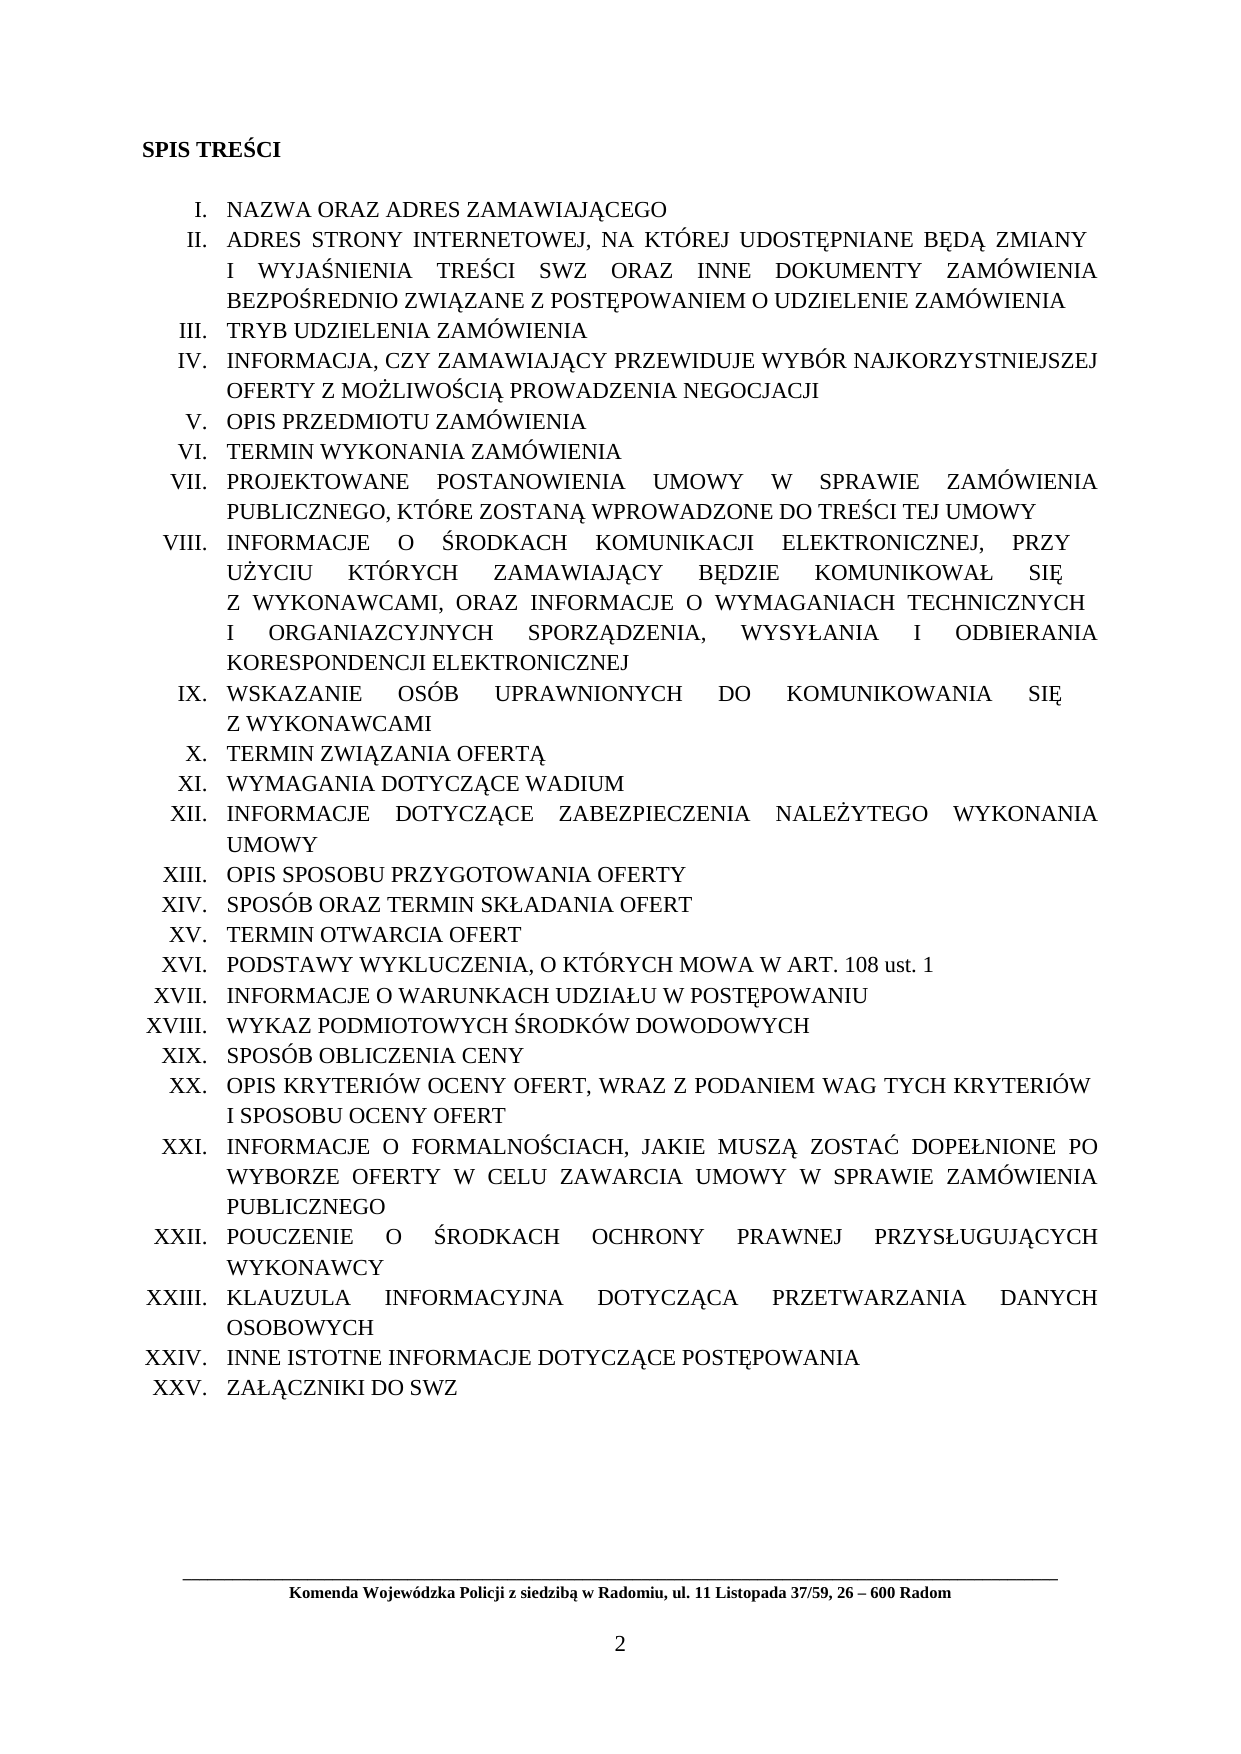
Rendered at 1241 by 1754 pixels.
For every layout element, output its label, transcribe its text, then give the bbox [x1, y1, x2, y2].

list WSKAZANIE OSÓB UPRAWNIONYCH DO KOMUNIKOWANIA SIĘ Z WYKONAWCAMI [207, 679, 1098, 736]
list INFORMACJE O WARUNKACH UDZIAŁU W POSTĘPOWANIU [207, 982, 1098, 1008]
list WYMAGANIA DOTYCZĄCE WADIUM [207, 770, 1098, 797]
list OPIS SPOSOBU PRZYGOTOWANIA OFERTY [207, 861, 1098, 887]
list PROJEKTOWANE POSTANOWIENIA UMOWY W SPRAWIE ZAMÓWIENIA PUBLICZNEGO, KTÓRE ZOSTANĄ WPROWADZONE DO TREŚCI TEJ UMOWY [207, 468, 1098, 525]
list ZAŁĄCZNIKI DO SWZ [207, 1374, 1098, 1401]
list INFORMACJE O ŚRODKACH KOMUNIKACJI ELEKTRONICZNEJ, PRZY UŻYCIU KTÓRYCH ZAMAWIAJĄCY BĘDZIE KOMUNIKOWAŁ SIĘ Z WYKONAWCAMI, ORAZ INFORMACJE O WYMAGANIACH TECHNICZNYCH I ORGANIAZCYJNYCH SPORZĄDZENIA, WYSYŁANIA I ODBIERANIA KORESPONDENCJI ELEKTRONICZNEJ [207, 528, 1098, 676]
list WYKAZ PODMIOTOWYCH ŚRODKÓW DOWODOWYCH [207, 1012, 1098, 1038]
list INFORMACJE O FORMALNOŚCIACH, JAKIE MUSZĄ ZOSTAĆ DOPEŁNIONE PO WYBORZE OFERTY W CELU ZAWARCIA UMOWY W SPRAWIE ZAMÓWIENIA PUBLICZNEGO [207, 1133, 1098, 1219]
list INNE ISTOTNE INFORMACJE DOTYCZĄCE POSTĘPOWANIA [207, 1344, 1098, 1371]
list OPIS PRZEDMIOTU ZAMÓWIENIA [207, 408, 1098, 434]
list PODSTAWY WYKLUCZENIA, O KTÓRYCH MOWA W ART. 108 ust. 1 [207, 951, 1098, 978]
list ADRES STRONY INTERNETOWEJ, NA KTÓREJ UDOSTĘPNIANE BĘDĄ ZMIANY I WYJAŚNIENIA TREŚCI SWZ ORAZ INNE DOKUMENTY ZAMÓWIENIA BEZPOŚREDNIO ZWIĄZANE Z POSTĘPOWANIEM O UDZIELENIE ZAMÓWIENIA [207, 226, 1098, 313]
list POUCZENIE O ŚRODKACH OCHRONY PRAWNEJ PRZYSŁUGUJĄCYCH WYKONAWCY [207, 1223, 1098, 1280]
list TERMIN WYKONANIA ZAMÓWIENIA [207, 438, 1098, 464]
list TERMIN OTWARCIA OFERT [207, 921, 1098, 948]
list INFORMACJA, CZY ZAMAWIAJĄCY PRZEWIDUJE WYBÓR NAJKORZYSTNIEJSZEJ OFERTY Z MOŻLIWOŚCIĄ PROWADZENIA NEGOCJACJI [207, 347, 1098, 404]
list KLAUZULA INFORMACYJNA DOTYCZĄCA PRZETWARZANIA DANYCH OSOBOWYCH [207, 1284, 1098, 1340]
list OPIS KRYTERIÓW OCENY OFERT, WRAZ Z PODANIEM WAG TYCH KRYTERIÓW I SPOSOBU OCENY OFERT [207, 1072, 1098, 1129]
list SPOSÓB OBLICZENIA CENY [207, 1042, 1098, 1068]
list TERMIN ZWIĄZANIA OFERTĄ [207, 740, 1098, 766]
list NAZWA ORAZ ADRES ZAMAWIAJĄCEGO [207, 196, 1098, 223]
list INFORMACJE DOTYCZĄCE ZABEZPIECZENIA NALEŻYTEGO WYKONANIA UMOWY [207, 800, 1098, 857]
list TRYB UDZIELENIA ZAMÓWIENIA [207, 317, 1098, 343]
list SPOSÓB ORAZ TERMIN SKŁADANIA OFERT [207, 891, 1098, 917]
text SPIS TREŚCI [142, 136, 1098, 162]
